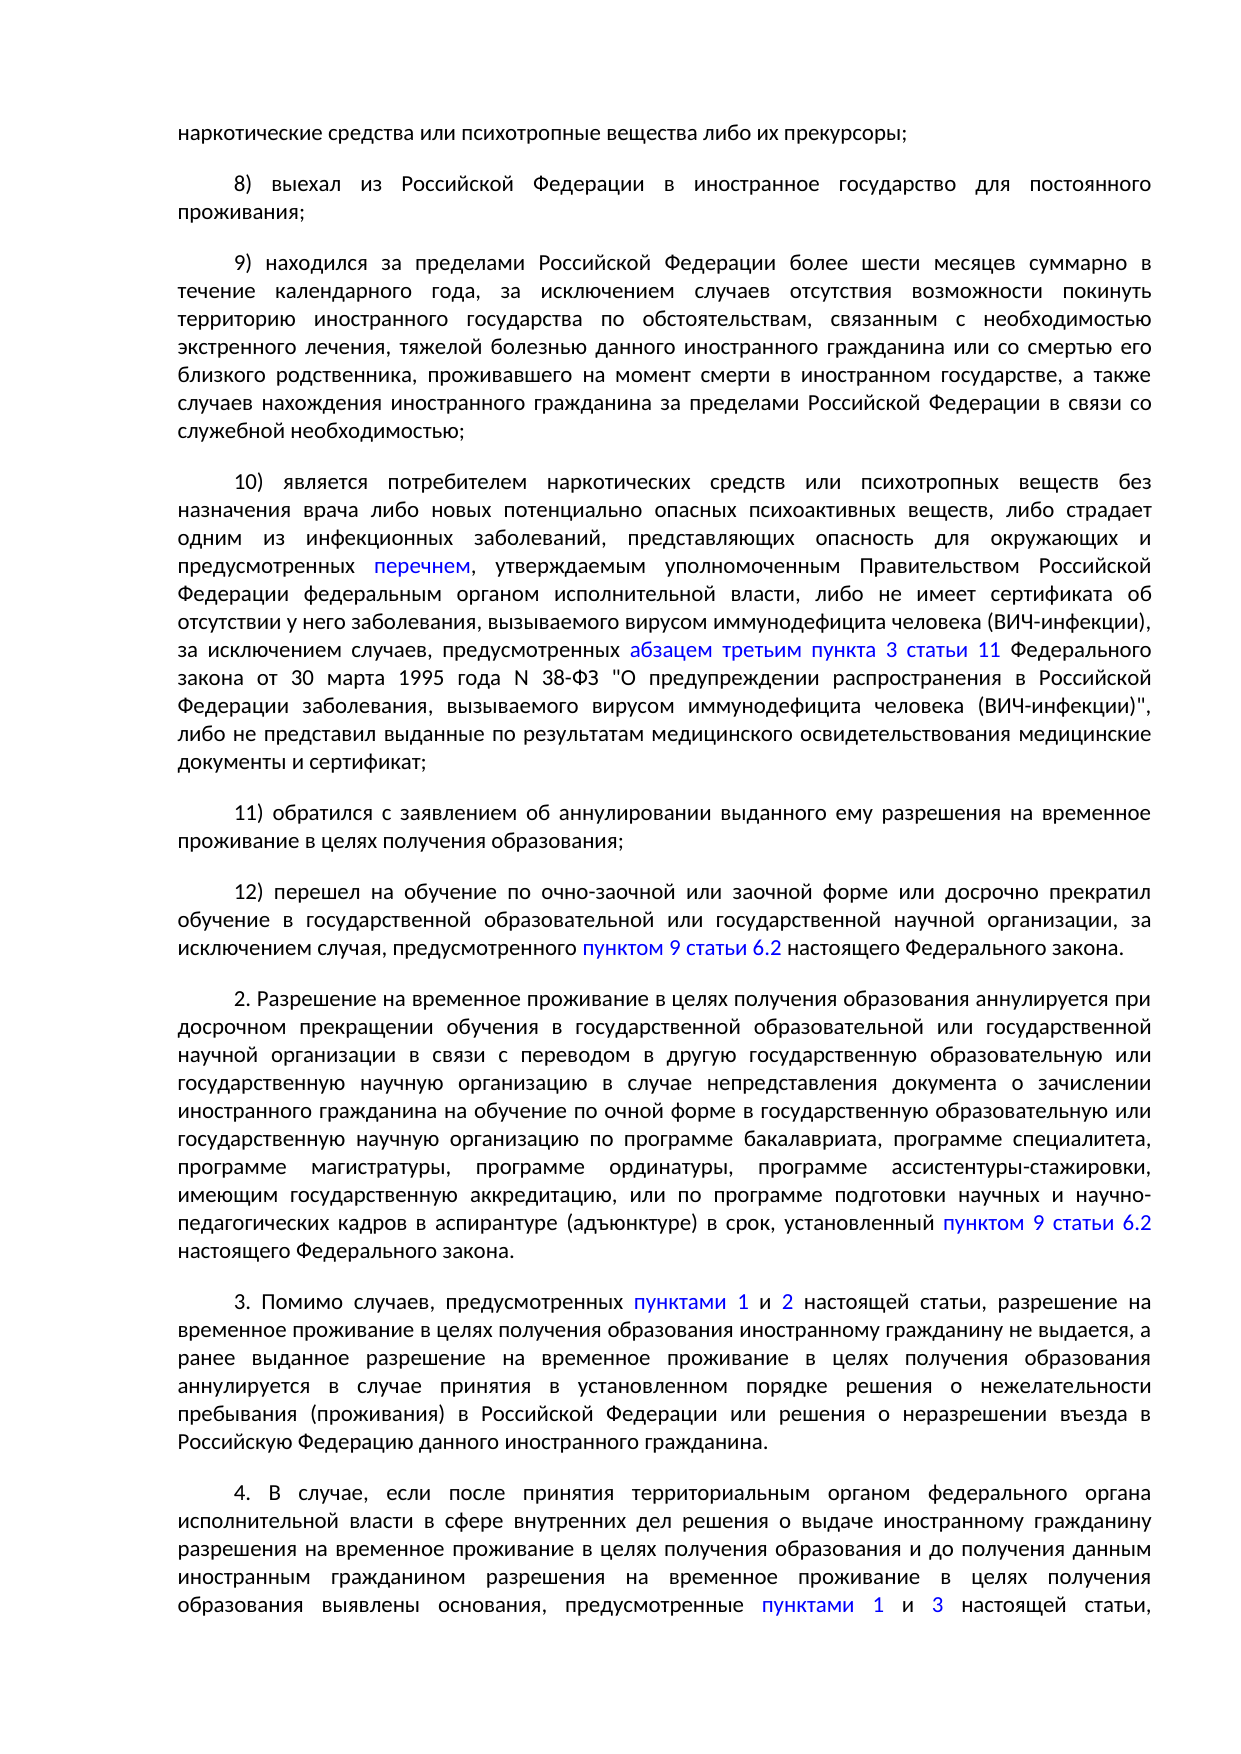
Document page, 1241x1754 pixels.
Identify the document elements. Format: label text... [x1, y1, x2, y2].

text 12) перешел на обучение по очно-заочной или заочной форме или досрочно прекратил обучение в государственной образовательной или государственной научной организации, за исключением случая, предусмотренного пунктом 9 статьи 6.2 настоящего Федерального закона. [177, 877, 1152, 961]
text 9) находился за пределами Российской Федерации более шести месяцев суммарно в течение календарного года, за исключением случаев отсутствия возможности покинуть территорию иностранного государства по обстоятельствам, связанным с необходимостью экстренного лечения, тяжелой болезнью данного иностранного гражданина или со смертью его близкого родственника, проживавшего на момент смерти в иностранном государстве, а также случаев нахождения иностранного гражданина за пределами Российской Федерации в связи со служебной необходимостью; [177, 248, 1152, 444]
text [177, 1478, 1152, 1618]
text 2. Разрешение на временное проживание в целях получения образования аннулируется при досрочном прекращении обучения в государственной образовательной или государственной научной организации в связи с переводом в другую государственную образовательную или государственную научную организацию в случае непредставления документа о зачислении иностранного гражданина на обучение по очной форме в государственную образовательную или государственную научную организацию по программе бакалавриата, программе специалитета, программе магистратуры, программе ординатуры, программе ассистентуры-стажировки, имеющим государственную аккредитацию, или по программе подготовки научных и научно-педагогических кадров в аспирантуре (адъюнктуре) в срок, установленный пунктом 9 статьи 6.2 настоящего Федерального закона. [177, 984, 1152, 1264]
text 3. Помимо случаев, предусмотренных пунктами 1 и 2 настоящей статьи, разрешение на временное проживание в целях получения образования иностранному гражданину не выдается, а ранее выданное разрешение на временное проживание в целях получения образования аннулируется в случае принятия в установленном порядке решения о нежелательности пребывания (проживания) в Российской Федерации или решения о неразрешении въезда в Российскую Федерацию данного иностранного гражданина. [177, 1287, 1152, 1455]
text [177, 118, 1152, 146]
text 11) обратился с заявлением об аннулировании выданного ему разрешения на временное проживание в целях получения образования; [177, 798, 1152, 854]
text 10) является потребителем наркотических средств или психотропных веществ без назначения врача либо новых потенциально опасных психоактивных веществ, либо страдает одним из инфекционных заболеваний, представляющих опасность для окружающих и предусмотренных перечнем, утверждаемым уполномоченным Правительством Российской Федерации федеральным органом исполнительной власти, либо не имеет сертификата об отсутствии у него заболевания, вызываемого вирусом иммунодефицита человека (ВИЧ-инфекции), за исключением случаев, предусмотренных абзацем третьим пункта 3 статьи 11 Федерального закона от 30 марта 1995 года N 38-ФЗ "О предупреждении распространения в Российской Федерации заболевания, вызываемого вирусом иммунодефицита человека (ВИЧ-инфекции)", либо не представил выданные по результатам медицинского освидетельствования медицинские документы и сертификат; [177, 467, 1152, 775]
text 8) выехал из Российской Федерации в иностранное государство для постоянного проживания; [177, 169, 1152, 225]
